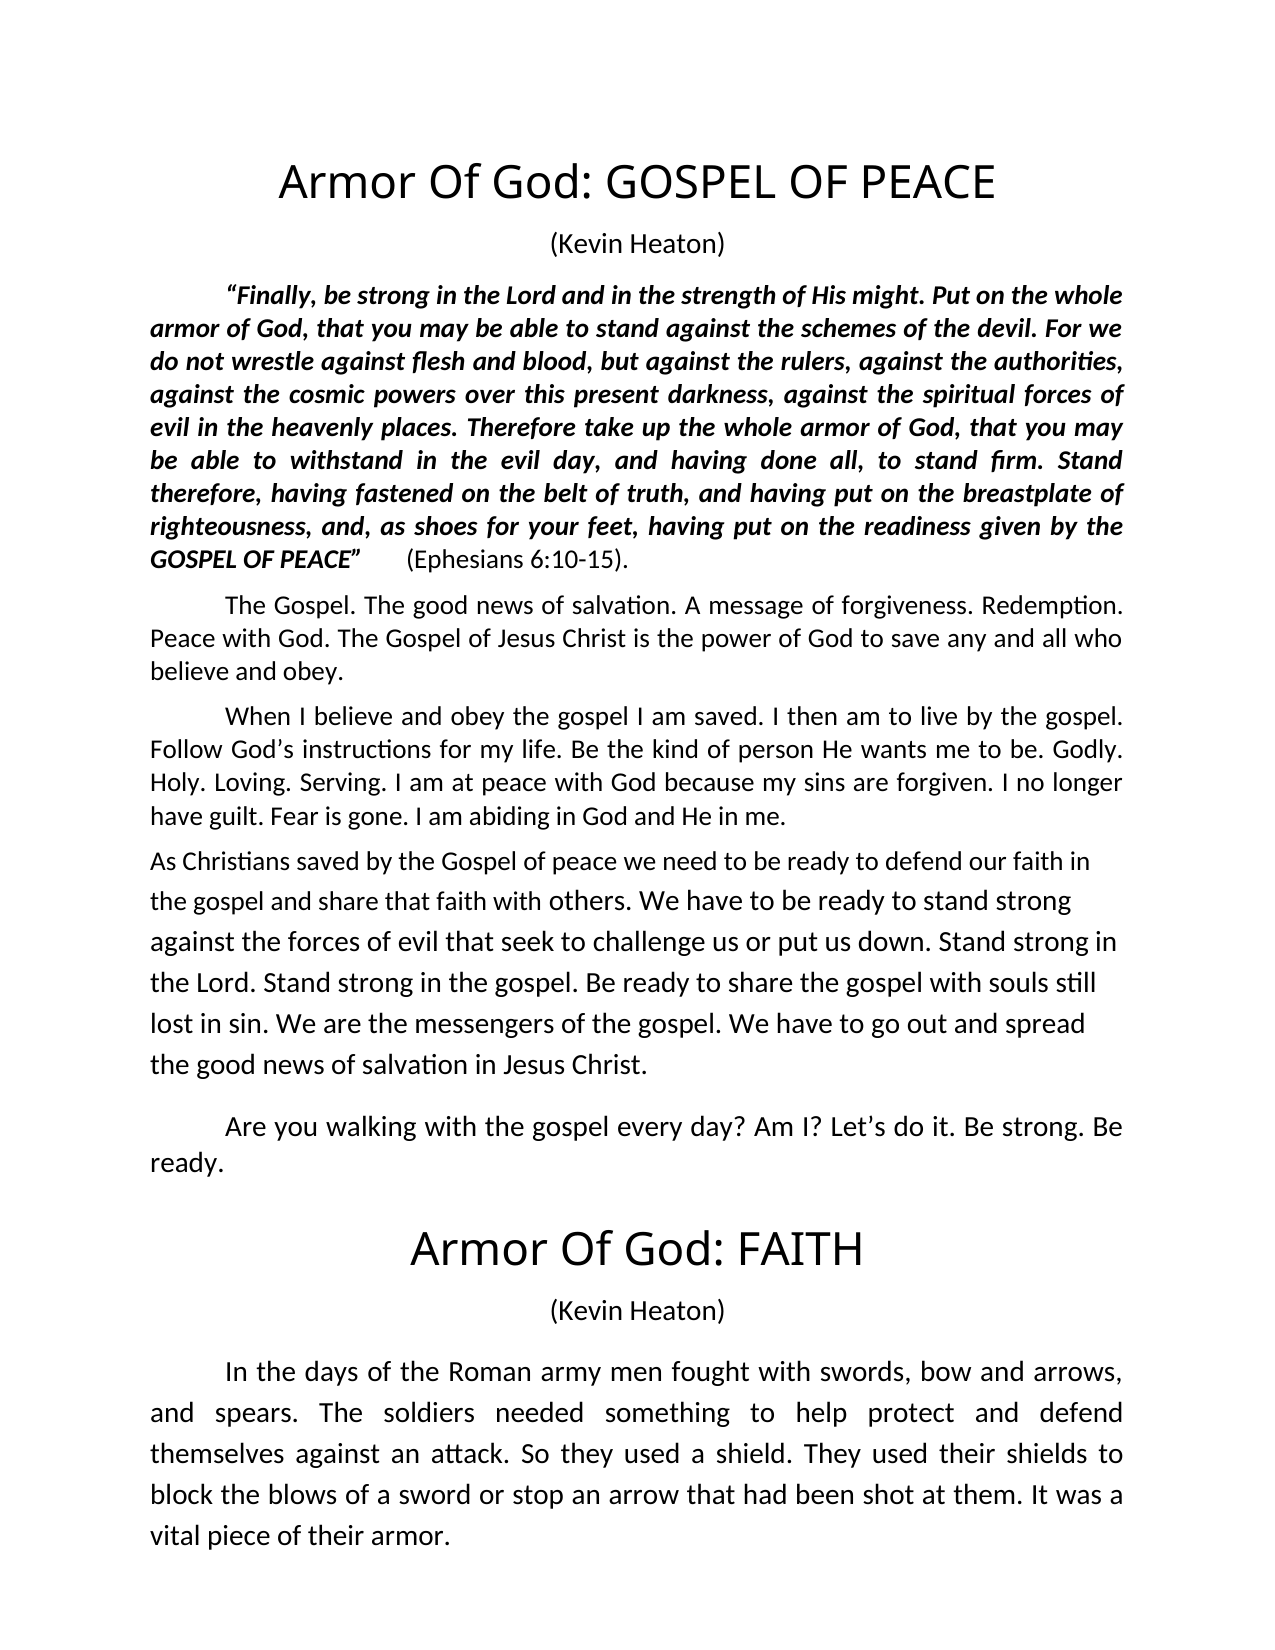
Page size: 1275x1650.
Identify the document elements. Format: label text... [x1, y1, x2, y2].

text “Finally, be strong in the Lord and in the strength of His might. Put on the whole armor of God, that you may be able to stand against the schemes of the devil. For we do not wrestle against flesh and blood, but against the rulers, against the authorities, against the cosmic powers over this present darkness, against the spiritual forces of evil in the heavenly places. Therefore take up the whole armor of God, that you may be able to withstand in the evil day, and having done all, to stand firm. Stand therefore, having fastened on the belt of truth, and having put on the breastplate of righteousness, and, as shoes for your feet, having put on the readiness given by the GOSPEL OF PEACE” (Ephesians 6:10-15). [150, 278, 1125, 576]
text Are you walking with the gospel every day? Am I? Let’s do it. Be strong. Be ready. [150, 1108, 1125, 1179]
text As Christians saved by the Gospel of peace we need to be ready to defend our faith in the gospel and share that faith with others. We have to be ready to stand strong against the forces of evil that seek to challenge us or put us down. Stand strong in the Lord. Stand strong in the gospel. Be ready to share the gospel with souls still lost in sin. We are the messengers of the gospel. We have to go out and spread the good news of salvation in Jesus Christ. [150, 844, 1125, 1082]
text Armor Of God: GOSPEL OF PEACE [150, 150, 1125, 212]
text In the days of the Roman army men fought with swords, bow and arrows, and spears. The soldiers needed something to help protect and defend themselves against an attack. So they used a shield. They used their shields to block the blows of a sword or stop an arrow that had been shot at them. It was a vital piece of their armor. [150, 1353, 1125, 1553]
text (Kevin Heaton) [150, 1292, 1125, 1327]
text (Kevin Heaton) [150, 225, 1125, 261]
text When I believe and obey the gospel I am saved. I then am to live by the gospel. Follow God’s instructions for my life. Be the kind of person He wants me to be. Godly. Holy. Loving. Serving. I am at peace with God because my sins are forgiven. I no longer have guilt. Fear is gone. I am abiding in God and He in me. [150, 699, 1125, 832]
text The Gospel. The good news of salvation. A message of forgiveness. Redemption. Peace with God. The Gospel of Jesus Christ is the power of God to save any and all who believe and obey. [150, 588, 1125, 687]
text Armor Of God: FAITH [150, 1217, 1125, 1279]
